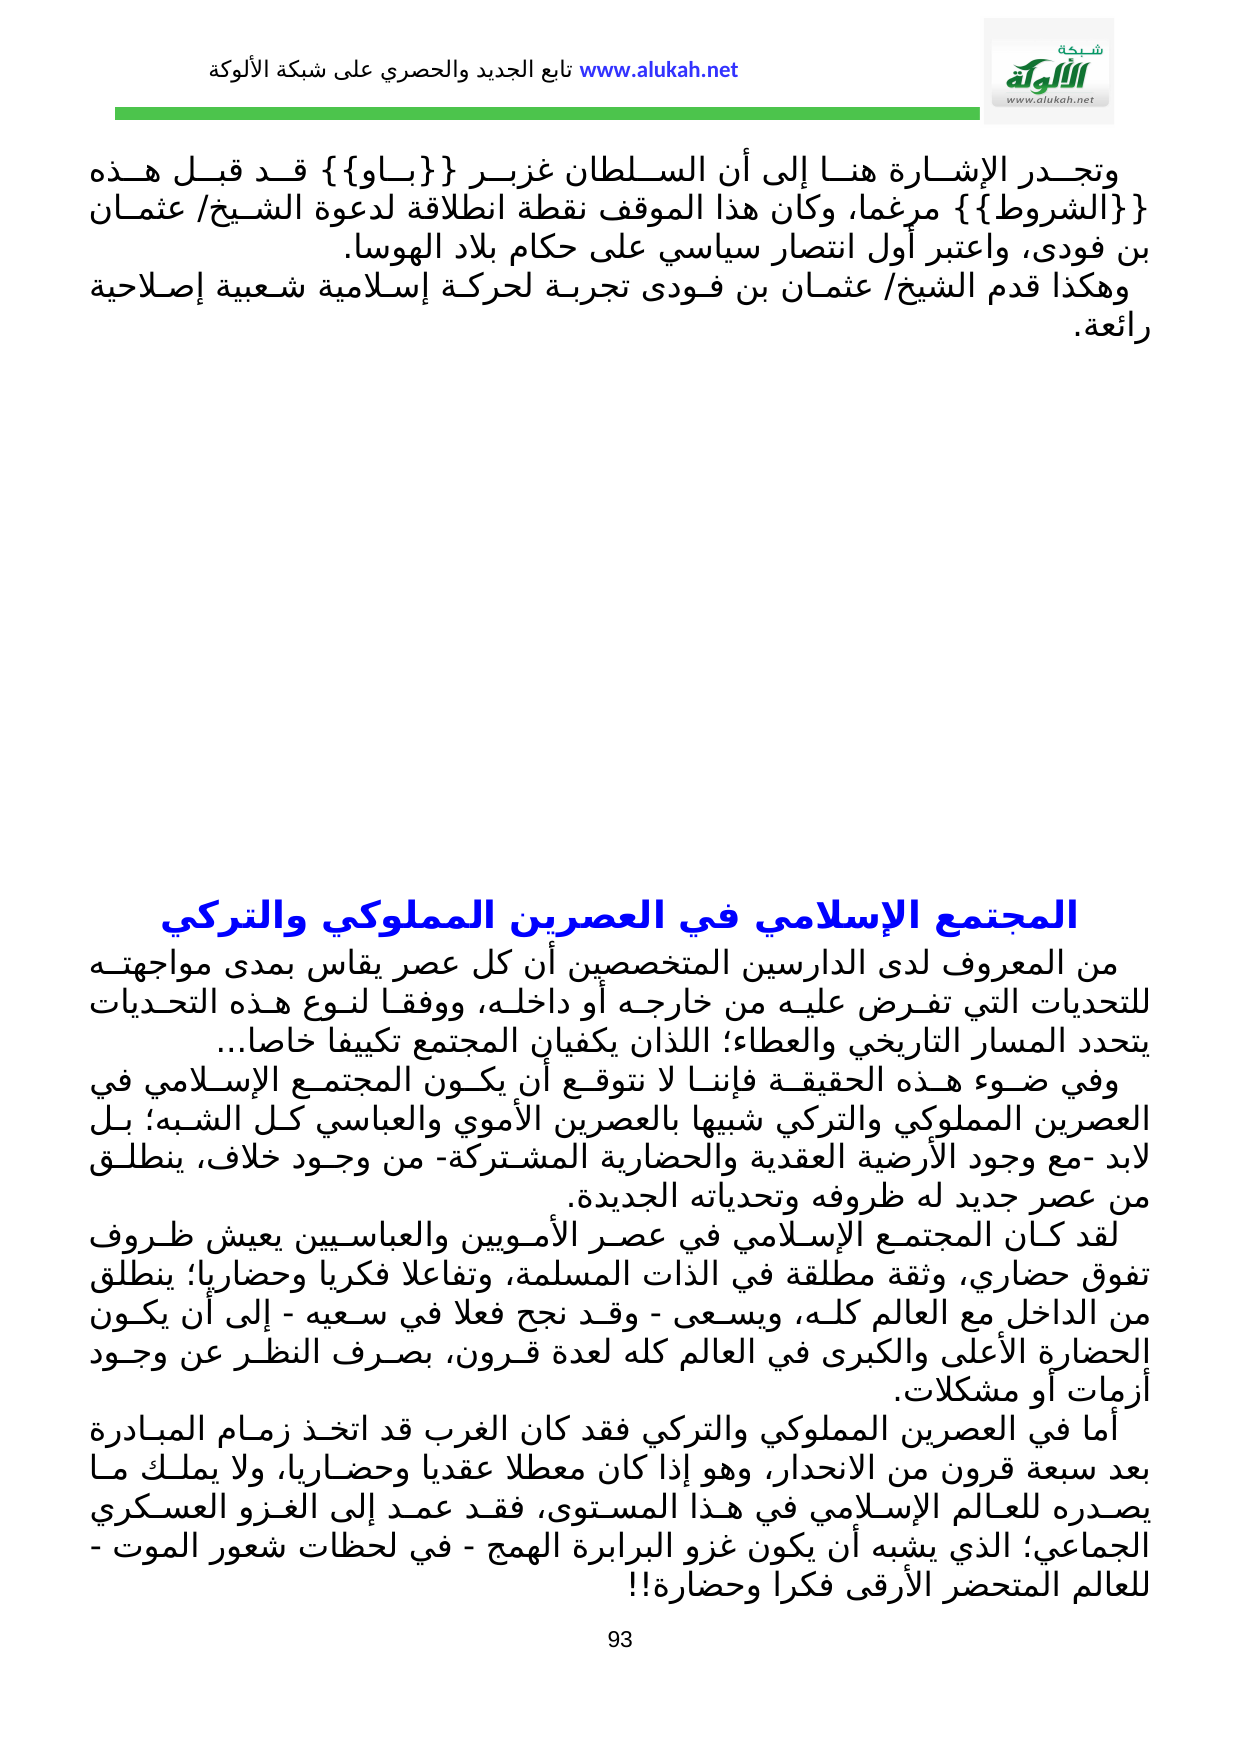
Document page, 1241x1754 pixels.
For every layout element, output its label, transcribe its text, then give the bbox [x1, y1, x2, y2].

text وفي ضوء هذه الحقيقة فإننا لا نتوقع أن يكون المجتمع الإسلامي في العصرين المملوكي والتركي شبيها بالعصرين الأموي والعباسي كل الشبه؛ بل لابد -مع وجود الأرضية العقدية والحضارية المشتركة- من وجود خلاف، ينطلق من عصر جديد له ظروفه وتحدياته الجديدة. [89, 1060, 1152, 1216]
text أما في العصرين المملوكي والتركي فقد كان الغرب قد اتخذ زمام المبادرة بعد سبعة قرون من الانحدار، وهو إذا كان معطلا عقديا وحضاريا، ولا يملك ما يصدره للعالم الإسلامي في هذا المستوى، فقد عمد إلى الغزو العسكري الجماعي؛ الذي يشبه أن يكون غزو البرابرة الهمج - في لحظات شعور الموت - للعالم المتحضر الأرقى فكرا وحضارة!! [89, 1410, 1152, 1604]
text وتجدر الإشارة هنا إلى أن السلطان غزبر {{باو}} قد قبل هذه {{الشروط}} مرغما، وكان هذا الموقف نقطة انطلاقة لدعوة الشيخ/ عثمان بن فودى، واعتبر أول انتصار سياسي على حكام بلاد الهوسا. [89, 150, 1152, 267]
text لقد كان المجتمع الإسلامي في عصر الأمويين والعباسيين يعيش ظروف تفوق حضاري، وثقة مطلقة في الذات المسلمة، وتفاعلا فكريا وحضاريا؛ ينطلق من الداخل مع العالم كله، ويسعى - وقد نجح فعلا في سعيه - إلى أن يكون الحضارة الأعلى والكبرى في العالم كله لعدة قرون، بصرف النظر عن وجود أزمات أو مشكلات. [89, 1216, 1152, 1410]
text من المعروف لدى الدارسين المتخصصين أن كل عصر يقاس بمدى مواجهته للتحديات التي تفرض عليه من خارجه أو داخله، ووفقا لنوع هذه التحديات يتحدد المسار التاريخي والعطاء؛ اللذان يكفيان المجتمع تكييفا خاصا... [89, 943, 1152, 1060]
subtitle المجتمع الإسلامي في العصرين المملوكي والتركي [89, 893, 1152, 937]
text وهكذا قدم الشيخ/ عثمان بن فودى تجربة لحركة إسلامية شعبية إصلاحية رائعة. [89, 267, 1152, 344]
